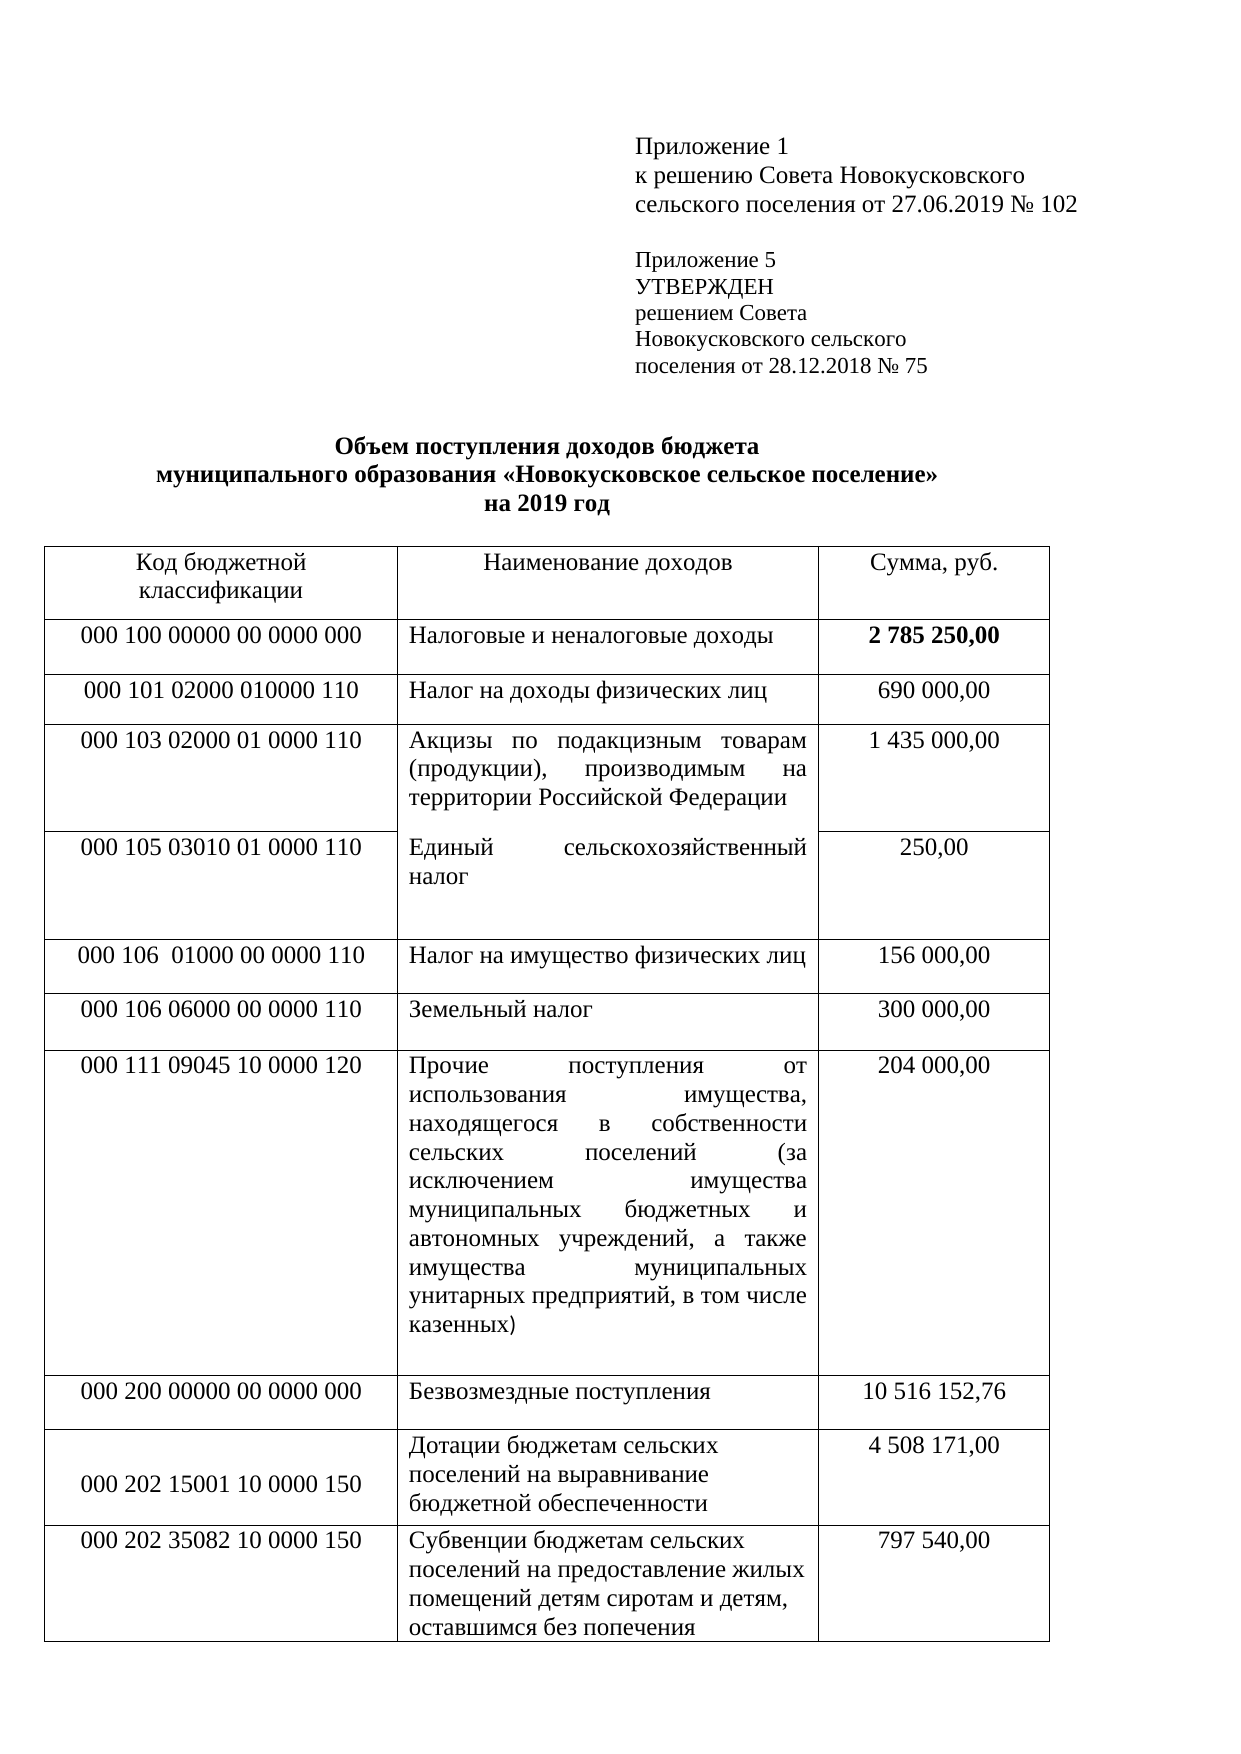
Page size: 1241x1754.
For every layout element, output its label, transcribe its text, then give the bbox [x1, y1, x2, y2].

table_cell 10 516 152,76 [819, 1376, 1049, 1429]
table_cell Безвозмездные поступления [398, 1376, 818, 1429]
text Новокусковского сельского [635, 325, 1152, 352]
table_cell 690 000,00 [819, 675, 1049, 724]
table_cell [398, 1526, 818, 1641]
table_cell 4 508 171,00 [819, 1430, 1049, 1524]
text к решению Совета Новокусковского [635, 160, 1152, 189]
table_cell Дотации бюджетам сельских поселений на выравнивание бюджетной обеспеченности [398, 1430, 818, 1524]
table_cell Единый сельскохозяйственный налог [398, 831, 818, 939]
table_cell Земельный налог [398, 994, 818, 1049]
table_cell Акцизы по подакцизным товарам (продукции), производимым на территории Российской Федерации [398, 725, 818, 831]
table_cell 000 100 00000 00 0000 000 [45, 620, 397, 674]
text Приложение 5 [635, 246, 1152, 273]
text сельского поселения от 27.06.2019 № 102 [635, 189, 1152, 218]
table_cell 000 111 09045 10 0000 120 [45, 1051, 397, 1375]
table_cell Налог на доходы физических лиц [398, 675, 818, 724]
table_cell Налог на имущество физических лиц [398, 940, 818, 993]
text поселения от 28.12.2018 № 75 [635, 352, 1152, 378]
text Приложение 1 [635, 131, 1152, 160]
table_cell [45, 1526, 397, 1641]
table_cell Сумма, руб. [819, 547, 1049, 619]
table_cell 300 000,00 [819, 994, 1049, 1049]
table_cell 2 785 250,00 [819, 620, 1049, 674]
table_cell 000 202 15001 10 0000 150 [45, 1430, 397, 1524]
table_cell 000 200 00000 00 0000 000 [45, 1376, 397, 1429]
table_cell 1 435 000,00 [819, 725, 1049, 831]
table_cell Налоговые и неналоговые доходы [398, 620, 818, 674]
table_cell 000 103 02000 01 0000 110 [45, 725, 397, 831]
table_cell 797 540,00 [819, 1526, 1049, 1641]
table_cell Наименование доходов [398, 547, 818, 619]
table_cell 204 000,00 [819, 1051, 1049, 1375]
table_header Объем поступления доходов бюджета муниципального образования «Новокусковское сельское поселение» на 2019 год [44, 431, 1049, 546]
table_cell 156 000,00 [819, 940, 1049, 993]
table_cell Код бюджетной классификации [45, 547, 397, 619]
table_cell 000 106 01000 00 0000 110 [45, 940, 397, 993]
table_cell 250,00 [819, 832, 1049, 939]
table_cell 000 105 03010 01 0000 110 [45, 832, 397, 939]
table_cell Прочие поступления от использования имущества, находящегося в собственности сельских поселений (за исключением имущества муниципальных бюджетных и автономных учреждений, а также имущества муниципальных унитарных предприятий, в том числе казенных) [398, 1051, 818, 1375]
text УТВЕРЖДЕН [635, 273, 1152, 299]
table_cell 000 101 02000 010000 110 [45, 675, 397, 724]
table_cell 000 106 06000 00 0000 110 [45, 994, 397, 1049]
text решением Совета [635, 299, 1152, 325]
